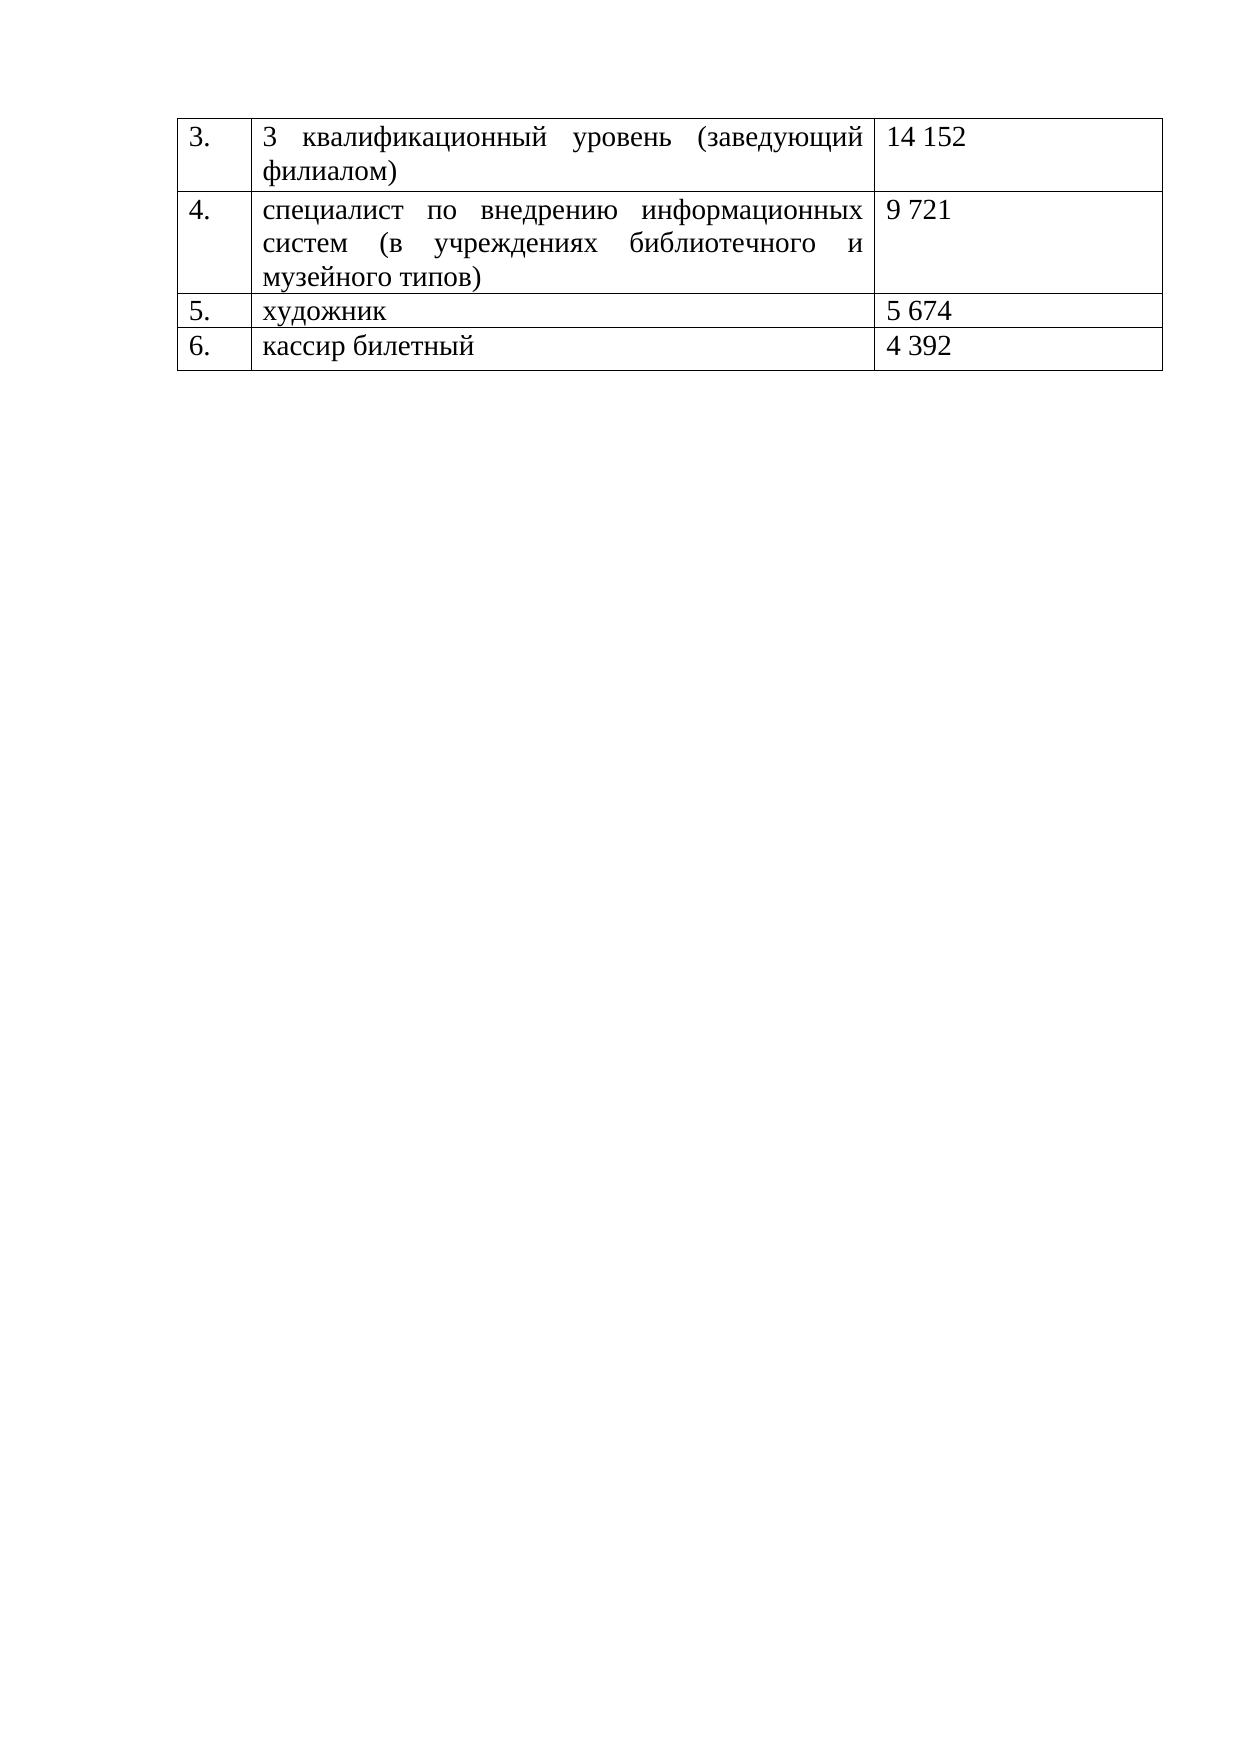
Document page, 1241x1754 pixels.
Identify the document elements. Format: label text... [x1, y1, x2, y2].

table_cell 14 152 [875, 119, 1162, 191]
table_cell художник [252, 294, 874, 327]
table_cell 3. [178, 119, 251, 191]
table_cell 5. [178, 294, 251, 327]
table_cell 9 721 [875, 192, 1162, 292]
table_cell 4. [178, 192, 251, 292]
table_cell 6. [178, 328, 251, 370]
table_cell 3 квалификационный уровень (заведующий филиалом) [252, 119, 874, 191]
table_cell 4 392 [875, 328, 1162, 370]
table_cell кассир билетный [252, 328, 874, 370]
table_cell 5 674 [875, 294, 1162, 327]
table_cell специалист по внедрению информационных систем (в учреждениях библиотечного и музейного типов) [252, 192, 874, 292]
